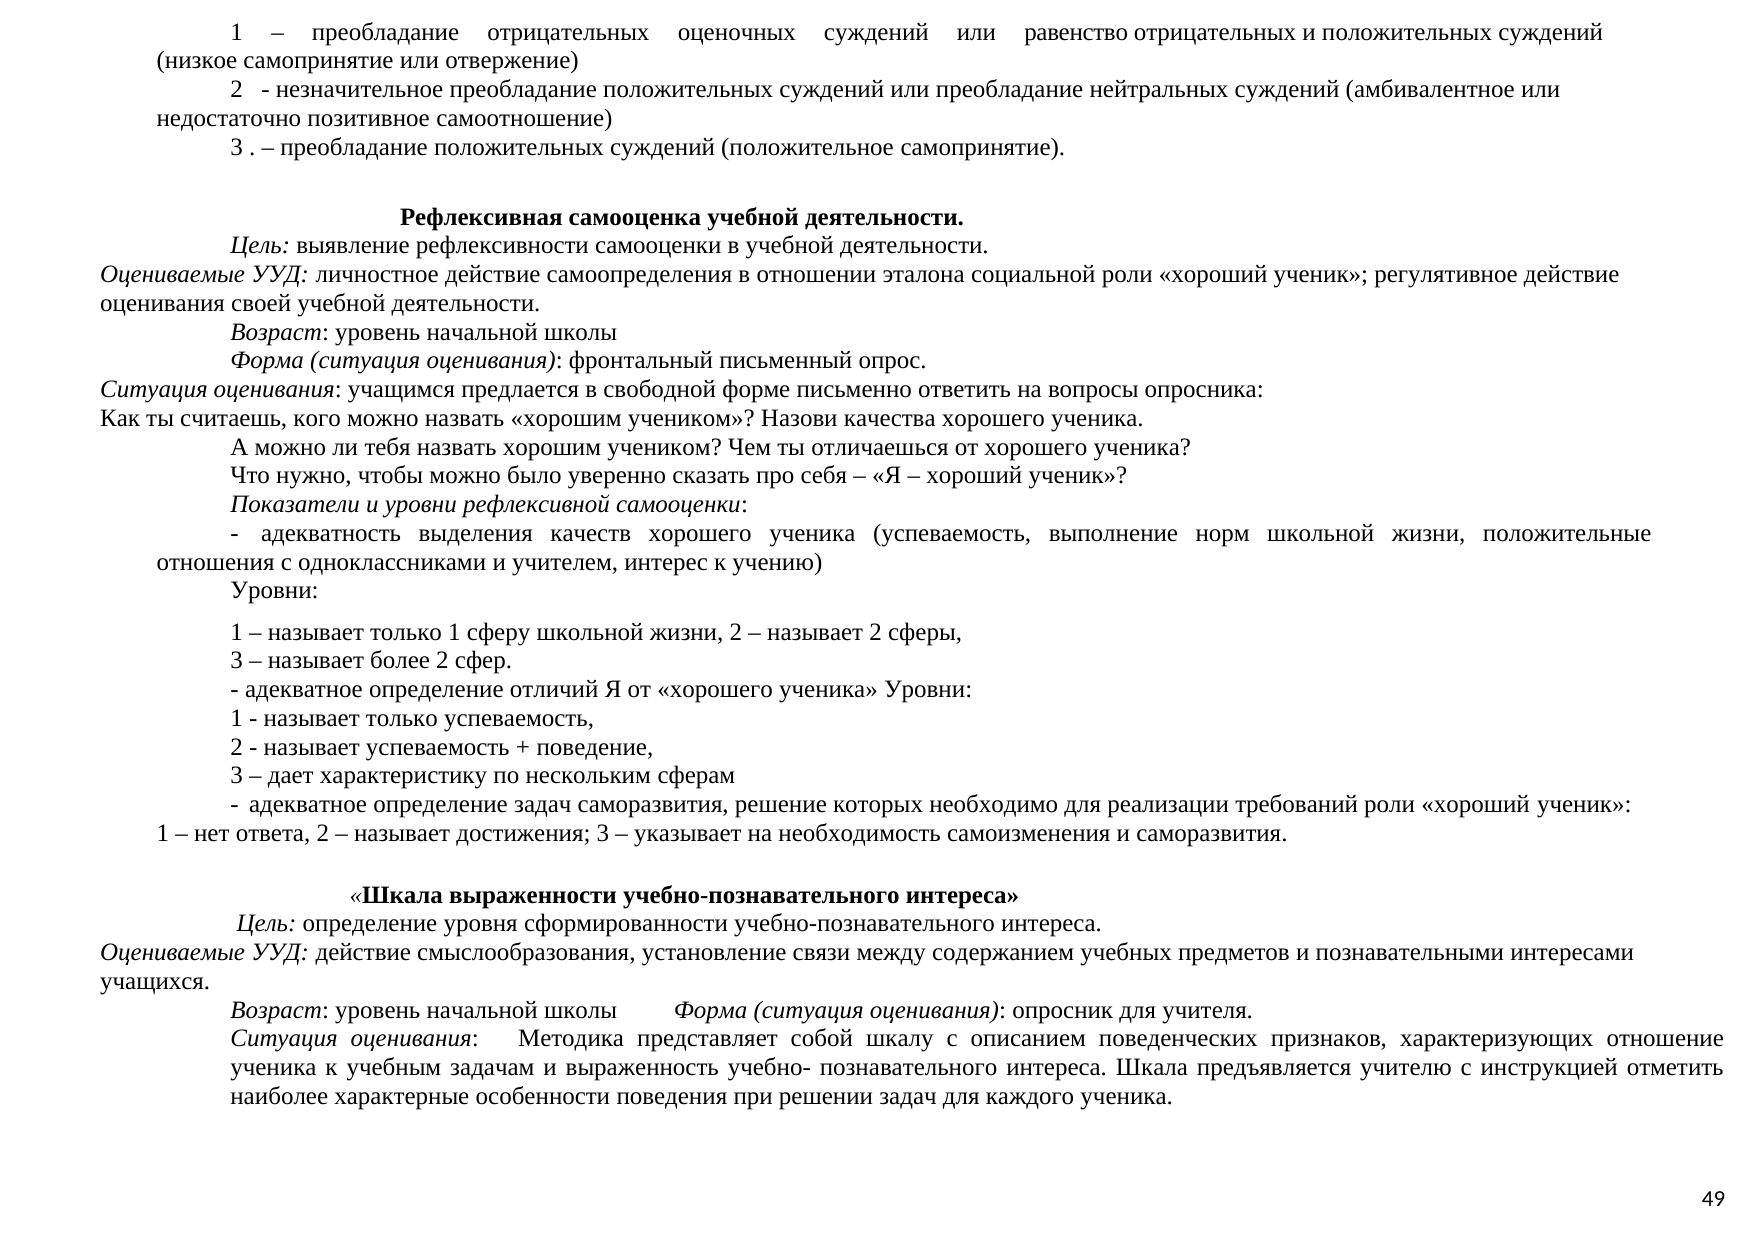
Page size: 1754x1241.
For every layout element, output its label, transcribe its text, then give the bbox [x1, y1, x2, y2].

text А можно ли тебя назвать хорошим учеником? Чем ты отличаешься от хорошего ученика? [230, 432, 1246, 460]
list адекватное определение задач саморазвития, решение которых необходимо для реализации требований роли «хороший ученик»: 1 – нет ответа, 2 – называет достижения; 3 – указывает на необходимость самоизменения и саморазвития. [156, 789, 1652, 847]
text Показатели и уровни рефлексивной самооценки: [230, 489, 1725, 518]
text Оцениваемые УУД: действие смыслообразования, установление связи между содержанием учебных предметов и познавательными интересами учащихся. [100, 937, 1653, 995]
subtitle Рефлексивная самооценка учебной деятельности. [400, 202, 1725, 230]
list - называет успеваемость + поведение, [230, 732, 1725, 760]
text Как ты считаешь, кого можно назвать «хорошим учеником»? Назови качества хорошего ученика. [100, 403, 1653, 432]
text Цель: определение уровня сформированности учебно-познавательного интереса. [236, 908, 1725, 937]
text Оцениваемые УУД: личностное действие самоопределения в отношении эталона социальной роли «хороший ученик»; регулятивное действие оценивания своей учебной деятельности. [100, 259, 1653, 317]
text Возраст: уровень начальной школы [230, 317, 1725, 345]
text 1 – называет только 1 сферу школьной жизни, 2 – называет 2 сферы, [230, 617, 1247, 645]
subtitle «Шкала выраженности учебно-познавательного интереса» [349, 880, 1725, 908]
list - незначительное преобладание положительных суждений или преобладание нейтральных суждений (амбивалентное или недостаточно позитивное самоотношение) [156, 74, 1653, 132]
list адекватное определение отличий Я от «хорошего ученика» Уровни: [230, 674, 1400, 703]
text Возраст: уровень начальной школы Форма (ситуация оценивания): опросник для учителя. [230, 995, 1725, 1023]
text 3 – называет более 2 сфер. [230, 645, 1725, 674]
text Ситуация оценивания: учащимся предлается в свободной форме письменно ответить на вопросы опросника: [100, 374, 1653, 403]
text Форма (ситуация оценивания): фронтальный письменный опрос. [230, 345, 1725, 374]
text Что нужно, чтобы можно было уверенно сказать про себя – «Я – хороший ученик»? [230, 460, 1725, 489]
text Цель: выявление рефлексивности самооценки в учебной деятельности. [230, 230, 1725, 259]
list - называет только успеваемость, [230, 703, 1725, 732]
text Уровни: [230, 575, 1725, 604]
text Ситуация оценивания: Методика представляет собой шкалу с описанием поведенческих признаков, характеризующих отношение ученика к учебным задачам и выраженность учебно- познавательного интереса. Шкала предъявляется учителю с инструкцией отметить наиболее характерные особенности поведения при решении задач для каждого ученика. [230, 1023, 1725, 1110]
list адекватность выделения качеств хорошего ученика (успеваемость, выполнение норм школьной жизни, положительные отношения с одноклассниками и учителем, интерес к учению) [156, 518, 1653, 575]
list – преобладание отрицательных оценочных суждений или равенство отрицательных и положительных суждений (низкое самопринятие или отвержение) [156, 17, 1652, 74]
list – дает характеристику по нескольким сферам [230, 760, 1725, 789]
list . – преобладание положительных суждений (положительное самопринятие). [230, 132, 1725, 160]
